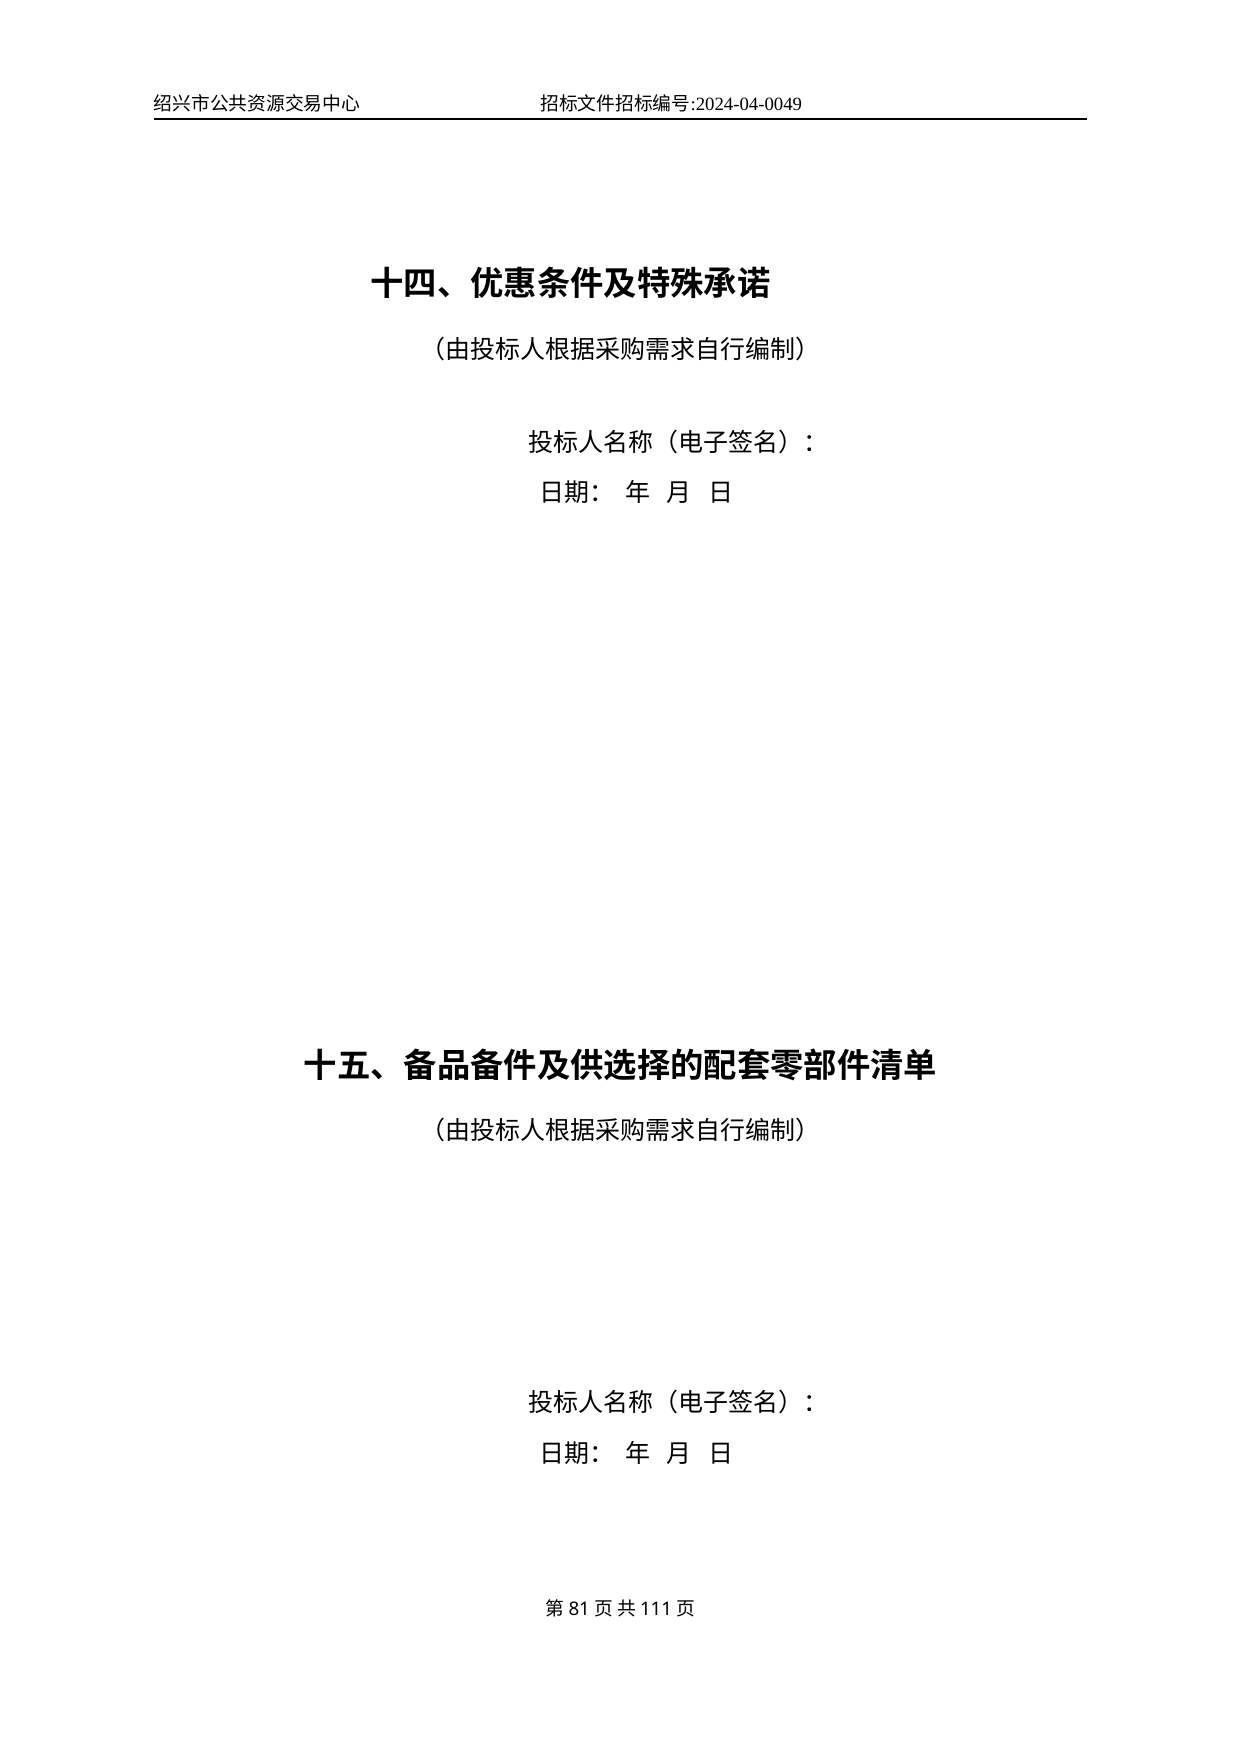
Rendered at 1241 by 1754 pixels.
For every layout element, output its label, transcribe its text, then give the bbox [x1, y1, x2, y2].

text （由投标人根据采购需求自行编制） [153, 1111, 1087, 1147]
text 十五、备品备件及供选择的配套零部件清单 [153, 1038, 1087, 1087]
text 投标人名称（电子签名）： [153, 1383, 1087, 1419]
text 投标人名称（电子签名）： [153, 422, 1087, 458]
text 日期： 年 月 日 [153, 473, 1087, 509]
text （由投标人根据采购需求自行编制） [153, 329, 1087, 366]
text 日期： 年 月 日 [153, 1433, 1087, 1470]
text 十四、优惠条件及特殊承诺 [153, 257, 987, 305]
